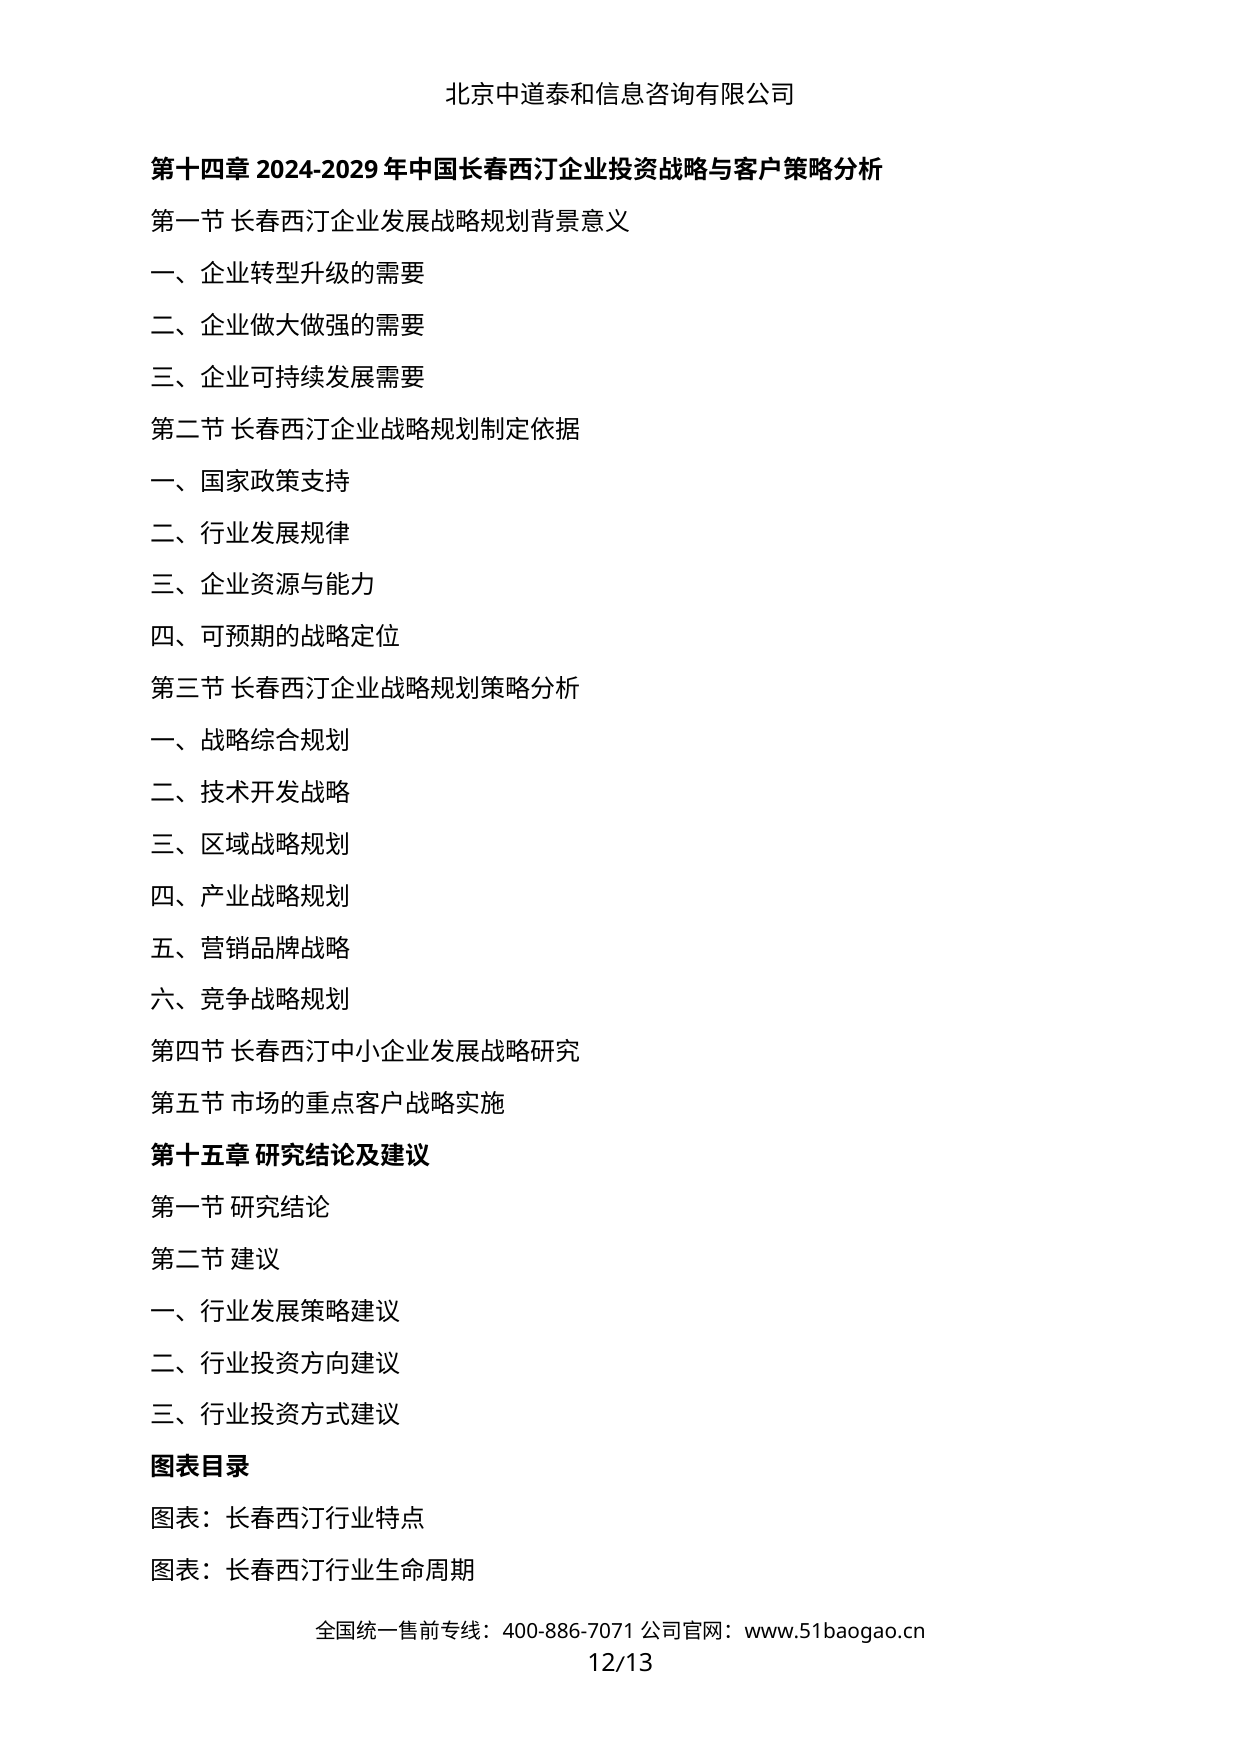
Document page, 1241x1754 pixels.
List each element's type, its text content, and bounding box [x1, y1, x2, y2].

text 图表：长春西汀行业生命周期 [150, 1551, 1090, 1587]
text 二、行业投资方向建议 [150, 1343, 1090, 1379]
text 三、行业投资方式建议 [150, 1395, 1090, 1431]
text 第四节 长春西汀中小企业发展战略研究 [150, 1032, 1090, 1068]
text 三、企业资源与能力 [150, 565, 1090, 601]
text 四、产业战略规划 [150, 876, 1090, 912]
text 五、营销品牌战略 [150, 928, 1090, 964]
text 四、可预期的战略定位 [150, 617, 1090, 653]
text 二、企业做大做强的需要 [150, 306, 1090, 342]
text 一、企业转型升级的需要 [150, 254, 1090, 290]
text 三、企业可持续发展需要 [150, 357, 1090, 394]
text 第三节 长春西汀企业战略规划策略分析 [150, 669, 1090, 705]
text 第一节 长春西汀企业发展战略规划背景意义 [150, 202, 1090, 238]
text 第一节 研究结论 [150, 1187, 1090, 1224]
text 第五节 市场的重点客户战略实施 [150, 1084, 1090, 1120]
text 第十四章 2024-2029年中国长春西汀企业投资战略与客户策略分析 [150, 150, 1090, 186]
text 一、国家政策支持 [150, 461, 1090, 497]
text 第十五章 研究结论及建议 [150, 1136, 1090, 1172]
text 图表目录 [150, 1447, 1090, 1483]
text 三、区域战略规划 [150, 824, 1090, 861]
text 图表：长春西汀行业特点 [150, 1499, 1090, 1535]
text 第二节 长春西汀企业战略规划制定依据 [150, 409, 1090, 446]
text 六、竞争战略规划 [150, 980, 1090, 1016]
text 二、技术开发战略 [150, 772, 1090, 809]
text 一、战略综合规划 [150, 721, 1090, 757]
text 一、行业发展策略建议 [150, 1291, 1090, 1327]
text 二、行业发展规律 [150, 513, 1090, 549]
text 第二节 建议 [150, 1239, 1090, 1276]
